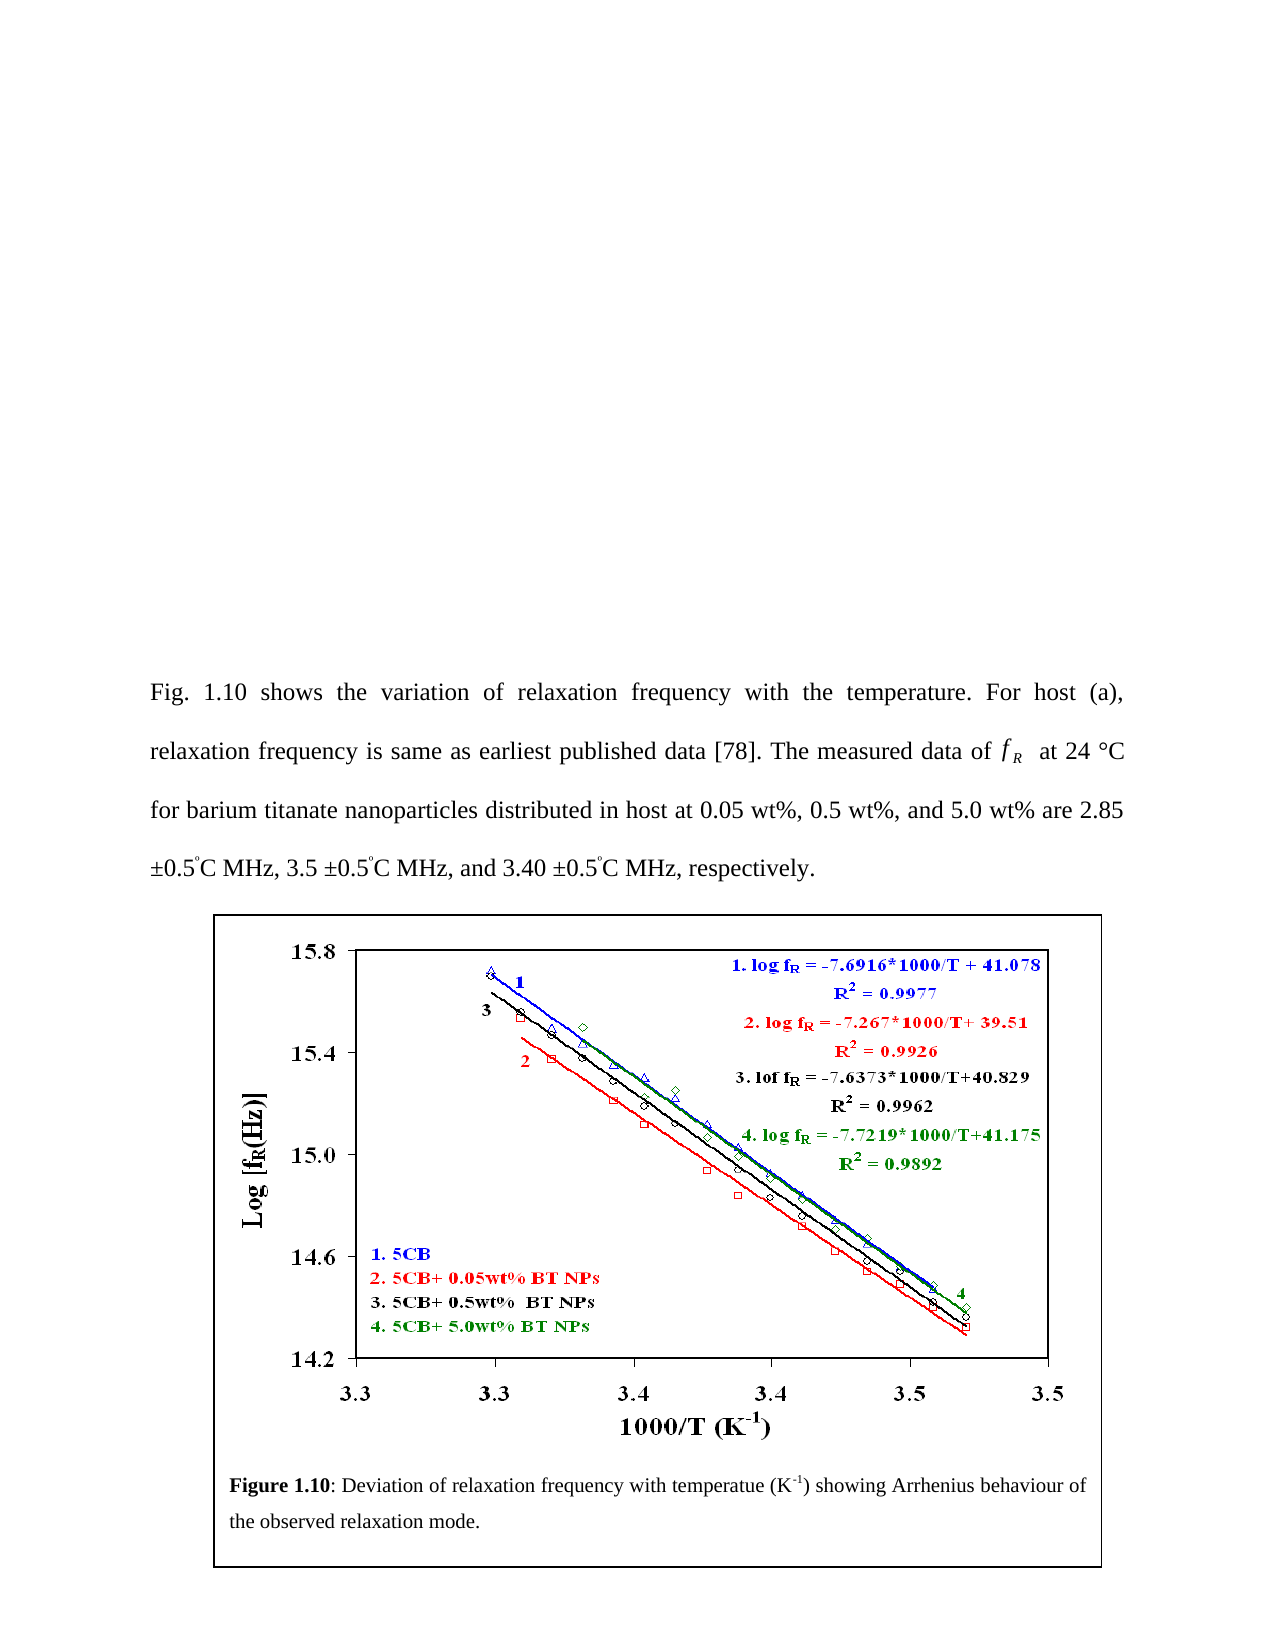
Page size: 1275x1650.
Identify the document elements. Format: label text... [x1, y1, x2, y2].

list Fig. 1.10 shows the variation of relaxation frequency with the temperature. For host (a), relaxation frequency is same as earliest published data [78]. The measured data of at 24 °C for barium titanate nanoparticles distributed in host at 0.05 wt%, 0.5 wt%, and 5.0 wt% are 2.85 ±0.5ºC MHz, 3.5 ±0.5ºC MHz, and 3.40 ±0.5ºC MHz, respectively. [150, 677, 1125, 881]
picture [229, 922, 1069, 1448]
